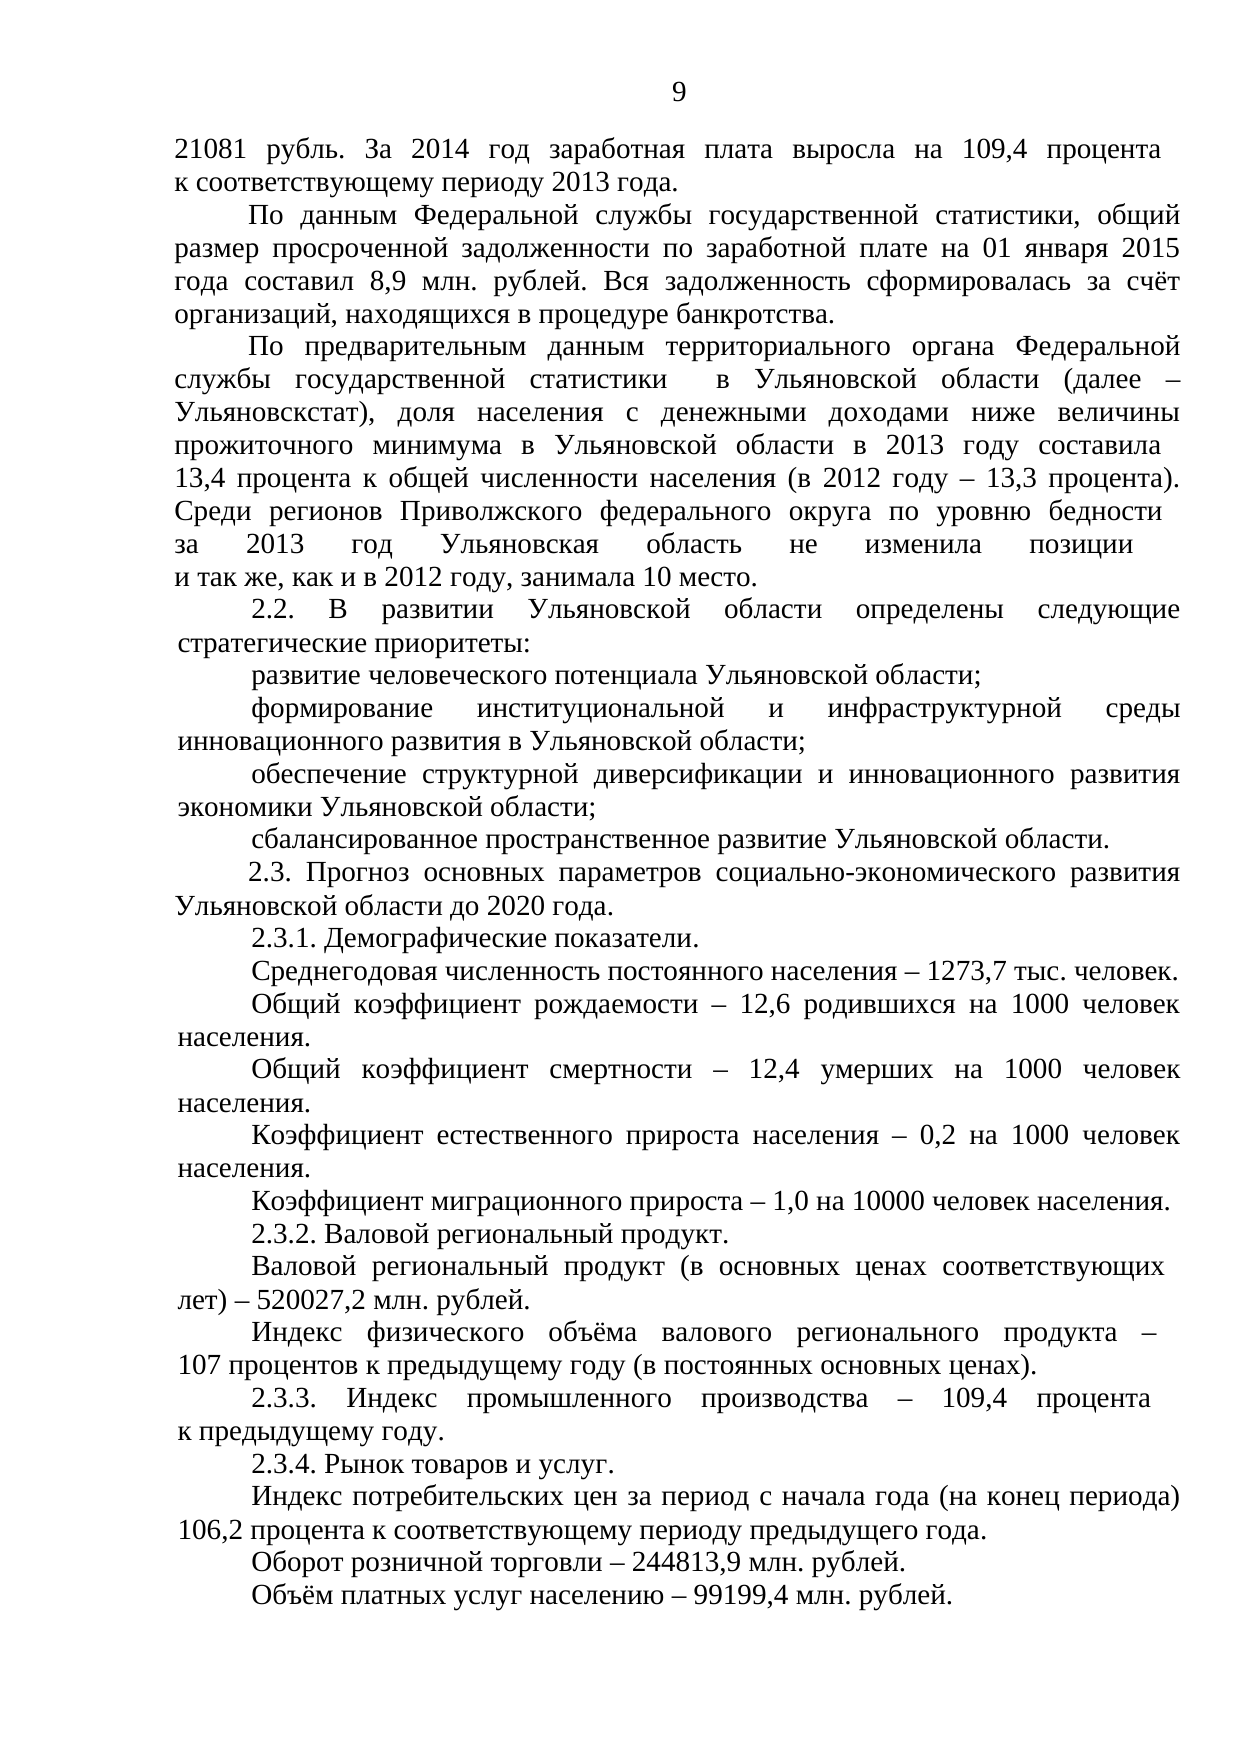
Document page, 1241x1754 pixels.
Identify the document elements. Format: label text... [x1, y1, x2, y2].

text Общий коэффициент смертности – 12,4 умерших на 1000 человек населения. [177, 1052, 1181, 1118]
text Объём платных услуг населению – 99199,4 млн. рублей. [177, 1578, 1181, 1611]
text По предварительным данным территориального органа Федеральной службы государственной статистики в Ульяновской области (далее – Ульяновскстат), доля населения с денежными доходами ниже величины прожиточного минимума в Ульяновской области в 2013 году составила 13,4 процента к общей численности населения (в 2012 году – 13,3 процента). Среди регионов Приволжского федерального округа по уровню бедности за 2013 год Ульяновская область не изменила позиции и так же, как и в 2012 году, занимала 10 место. [174, 329, 1181, 593]
text 2.3.2. Валовой региональный продукт. [177, 1217, 1181, 1249]
text Общий коэффициент рождаемости – 12,6 родившихся на 1000 человек населения. [177, 987, 1181, 1052]
text Валовой региональный продукт (в основных ценах соответствующих лет) – 520027,2 млн. рублей. [177, 1249, 1181, 1315]
text 2.3. Прогноз основных параметров социально-экономического развития Ульяновской области до 2020 года. [174, 855, 1181, 921]
text 2.3.4. Рынок товаров и услуг. [177, 1447, 1181, 1479]
text По данным Федеральной службы государственной статистики, общий размер просроченной задолженности по заработной плате на 01 января 2015 года составил 8,9 млн. рублей. Вся задолженность сформировалась за счёт организаций, находящихся в процедуре банкротства. [174, 198, 1181, 329]
text Коэффициент миграционного прироста – 1,0 на 10000 человек населения. [177, 1184, 1181, 1217]
text Индекс физического объёма валового регионального продукта – 107 процентов к предыдущему году (в постоянных основных ценах). [177, 1315, 1181, 1381]
text Индекс потребительских цен за период с начала года (на конец периода) 106,2 процента к соответствующему периоду предыдущего года. [177, 1479, 1181, 1545]
text 2.2. В развитии Ульяновской области определены следующие стратегические приоритеты: [177, 593, 1181, 658]
text Среднегодовая численность постоянного населения – 1273,7 тыс. человек. [177, 954, 1181, 987]
text развитие человеческого потенциала Ульяновской области; [177, 658, 1181, 691]
text 2.3.1. Демографические показатели. [177, 921, 1181, 954]
text сбалансированное пространственное развитие Ульяновской области. [177, 823, 1181, 855]
text обеспечение структурной диверсификации и инновационного развития экономики Ульяновской области; [177, 757, 1181, 823]
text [174, 132, 1181, 198]
text формирование институциональной и инфраструктурной среды инновационного развития в Ульяновской области; [177, 691, 1181, 757]
text Оборот розничной торговли – 244813,9 млн. рублей. [177, 1545, 1181, 1578]
text 2.3.3. Индекс промышленного производства – 109,4 процента к предыдущему году. [177, 1381, 1181, 1447]
text Коэффициент естественного прироста населения – 0,2 на 1000 человек населения. [177, 1118, 1181, 1184]
